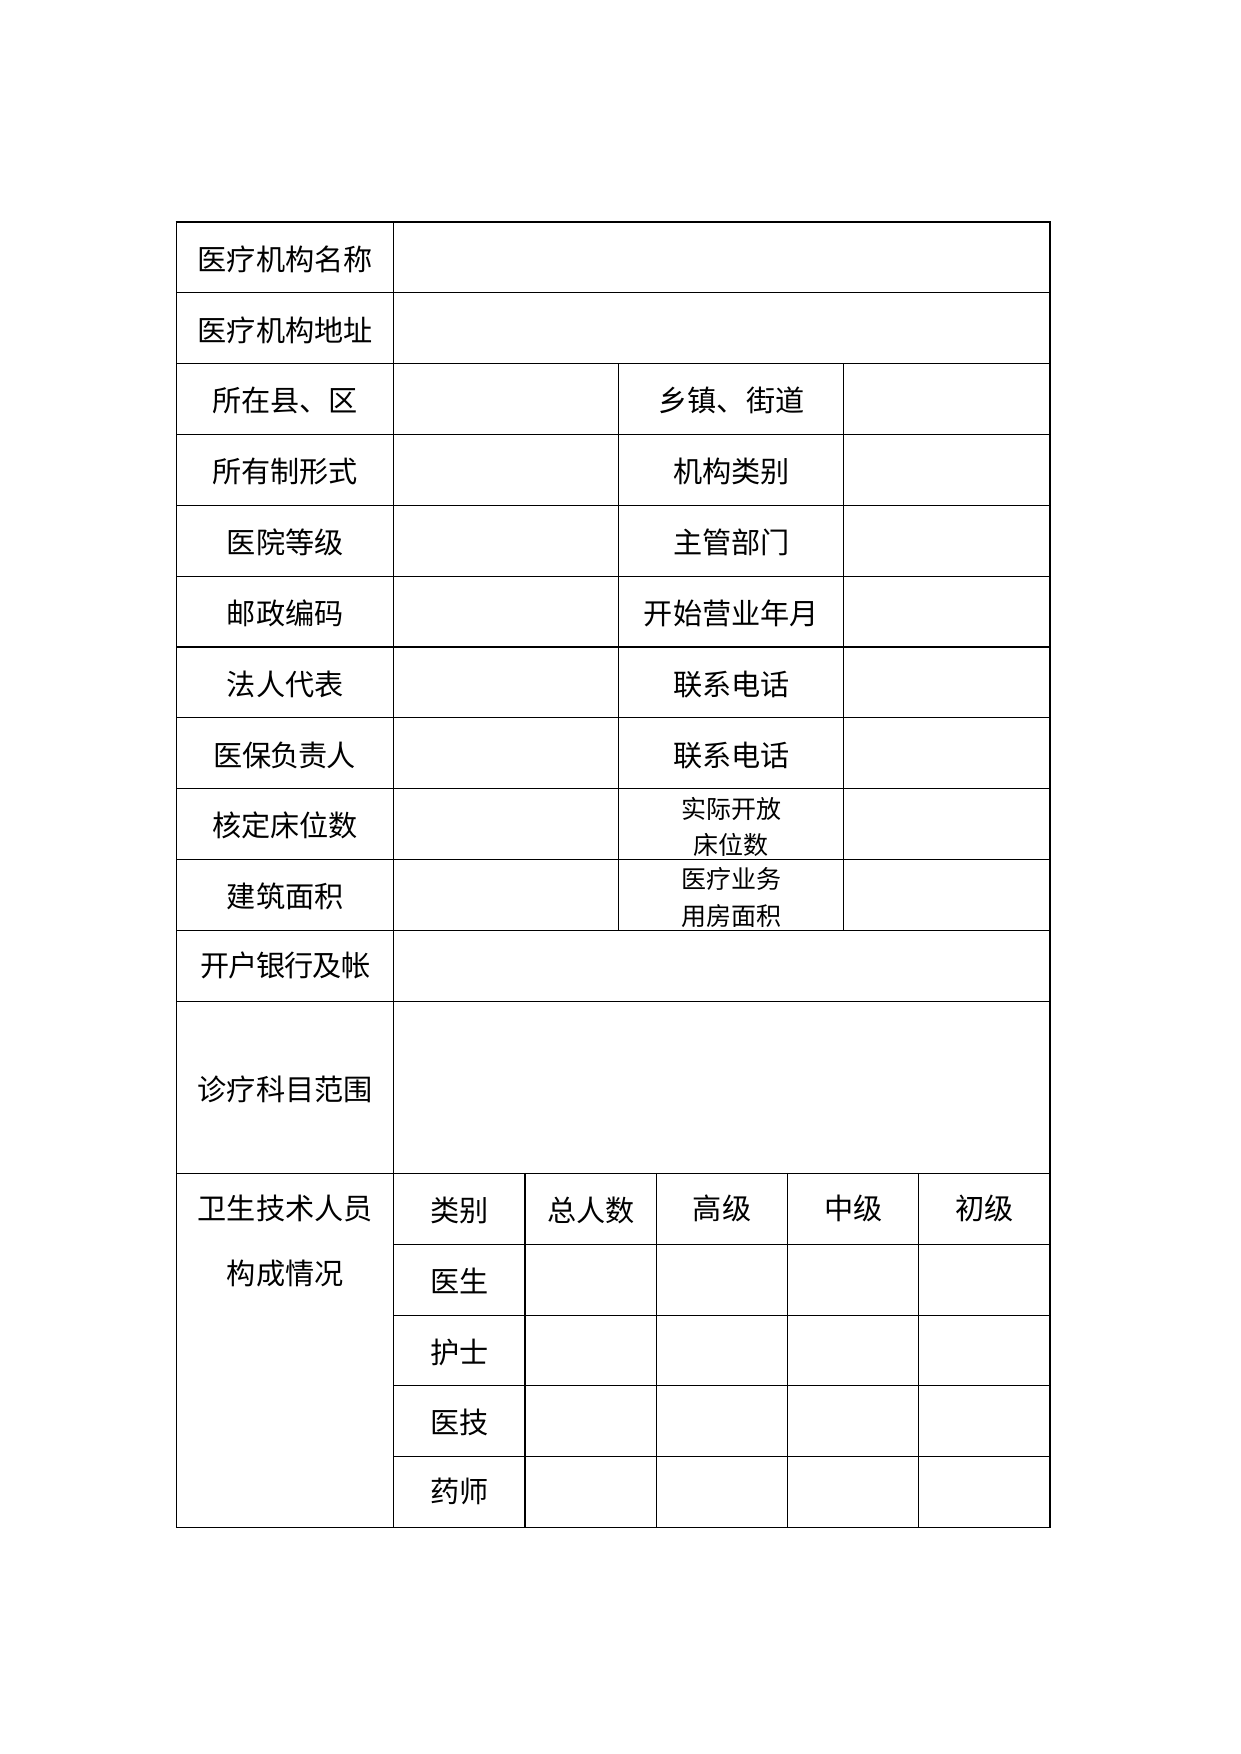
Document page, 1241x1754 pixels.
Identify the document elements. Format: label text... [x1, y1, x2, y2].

table_cell [394, 506, 618, 576]
table_cell [844, 789, 1049, 859]
table_cell [788, 1386, 918, 1456]
table_cell 高级 职称 [657, 1174, 787, 1244]
table_cell [844, 506, 1049, 576]
table_cell [844, 718, 1049, 788]
table_cell [919, 1457, 1049, 1527]
table_cell [526, 1316, 656, 1385]
table_cell 护士 [394, 1316, 524, 1385]
table_cell 乡镇、街道 [619, 364, 843, 434]
table_header 医疗机构名称 [177, 223, 393, 292]
table_cell 主管部门 [619, 506, 843, 576]
table_cell 联系电话 [619, 718, 843, 788]
table_cell [526, 1457, 656, 1527]
table_cell 开始营业年月 [619, 577, 843, 646]
table_cell [919, 1386, 1049, 1456]
table_cell [394, 718, 618, 788]
table_cell 所在县、区 [177, 364, 393, 434]
table_cell [657, 1457, 787, 1527]
table_cell [526, 1245, 656, 1314]
table_cell 类别 [394, 1174, 524, 1244]
table_cell 医技 [394, 1386, 524, 1456]
table_cell 医生 [394, 1245, 524, 1314]
table_cell [657, 1316, 787, 1385]
table_cell [394, 577, 618, 646]
table_cell 卫生技术人员 构成情况 [177, 1174, 393, 1527]
table_cell 邮政编码 [177, 577, 393, 646]
table_cell 建筑面积 [177, 860, 393, 930]
table_cell 医疗业务 用房面积 [619, 860, 843, 930]
table_cell [394, 931, 1049, 1001]
table_cell [844, 364, 1049, 434]
table_cell 核定床位数 [177, 789, 393, 859]
table_cell 医疗机构地址 [177, 293, 393, 363]
table_cell [394, 1002, 1049, 1173]
table_cell 诊疗科目范围 [177, 1002, 393, 1173]
table_cell [657, 1386, 787, 1456]
table_cell 医院等级 [177, 506, 393, 576]
table_cell [526, 1386, 656, 1456]
table_cell [788, 1316, 918, 1385]
table_cell [394, 860, 618, 930]
table_cell [394, 648, 618, 717]
table_cell [919, 1245, 1049, 1314]
table_header [394, 223, 1049, 292]
table_cell [844, 648, 1049, 717]
table_cell [657, 1245, 787, 1314]
table_cell 医保负责人 [177, 718, 393, 788]
table_cell 实际开放 床位数 [619, 789, 843, 859]
table_cell [394, 789, 618, 859]
table_cell [788, 1245, 918, 1314]
table_cell 药师 [394, 1457, 524, 1527]
table_cell [919, 1316, 1049, 1385]
table_cell [394, 364, 618, 434]
table_cell 机构类别 [619, 435, 843, 505]
table_cell 总人数 [526, 1174, 656, 1244]
table_cell 开户银行及帐号 [177, 931, 393, 1001]
table_cell [844, 435, 1049, 505]
table_cell 所有制形式 [177, 435, 393, 505]
table_cell [788, 1457, 918, 1527]
table_cell [394, 435, 618, 505]
table_cell 中级 职称 [788, 1174, 918, 1244]
table_cell [844, 577, 1049, 646]
table_cell 联系电话 [619, 648, 843, 717]
table_cell 法人代表 [177, 648, 393, 717]
table_cell [394, 293, 1049, 363]
table_cell [844, 860, 1049, 930]
table_cell 初级 职称 [919, 1174, 1049, 1244]
